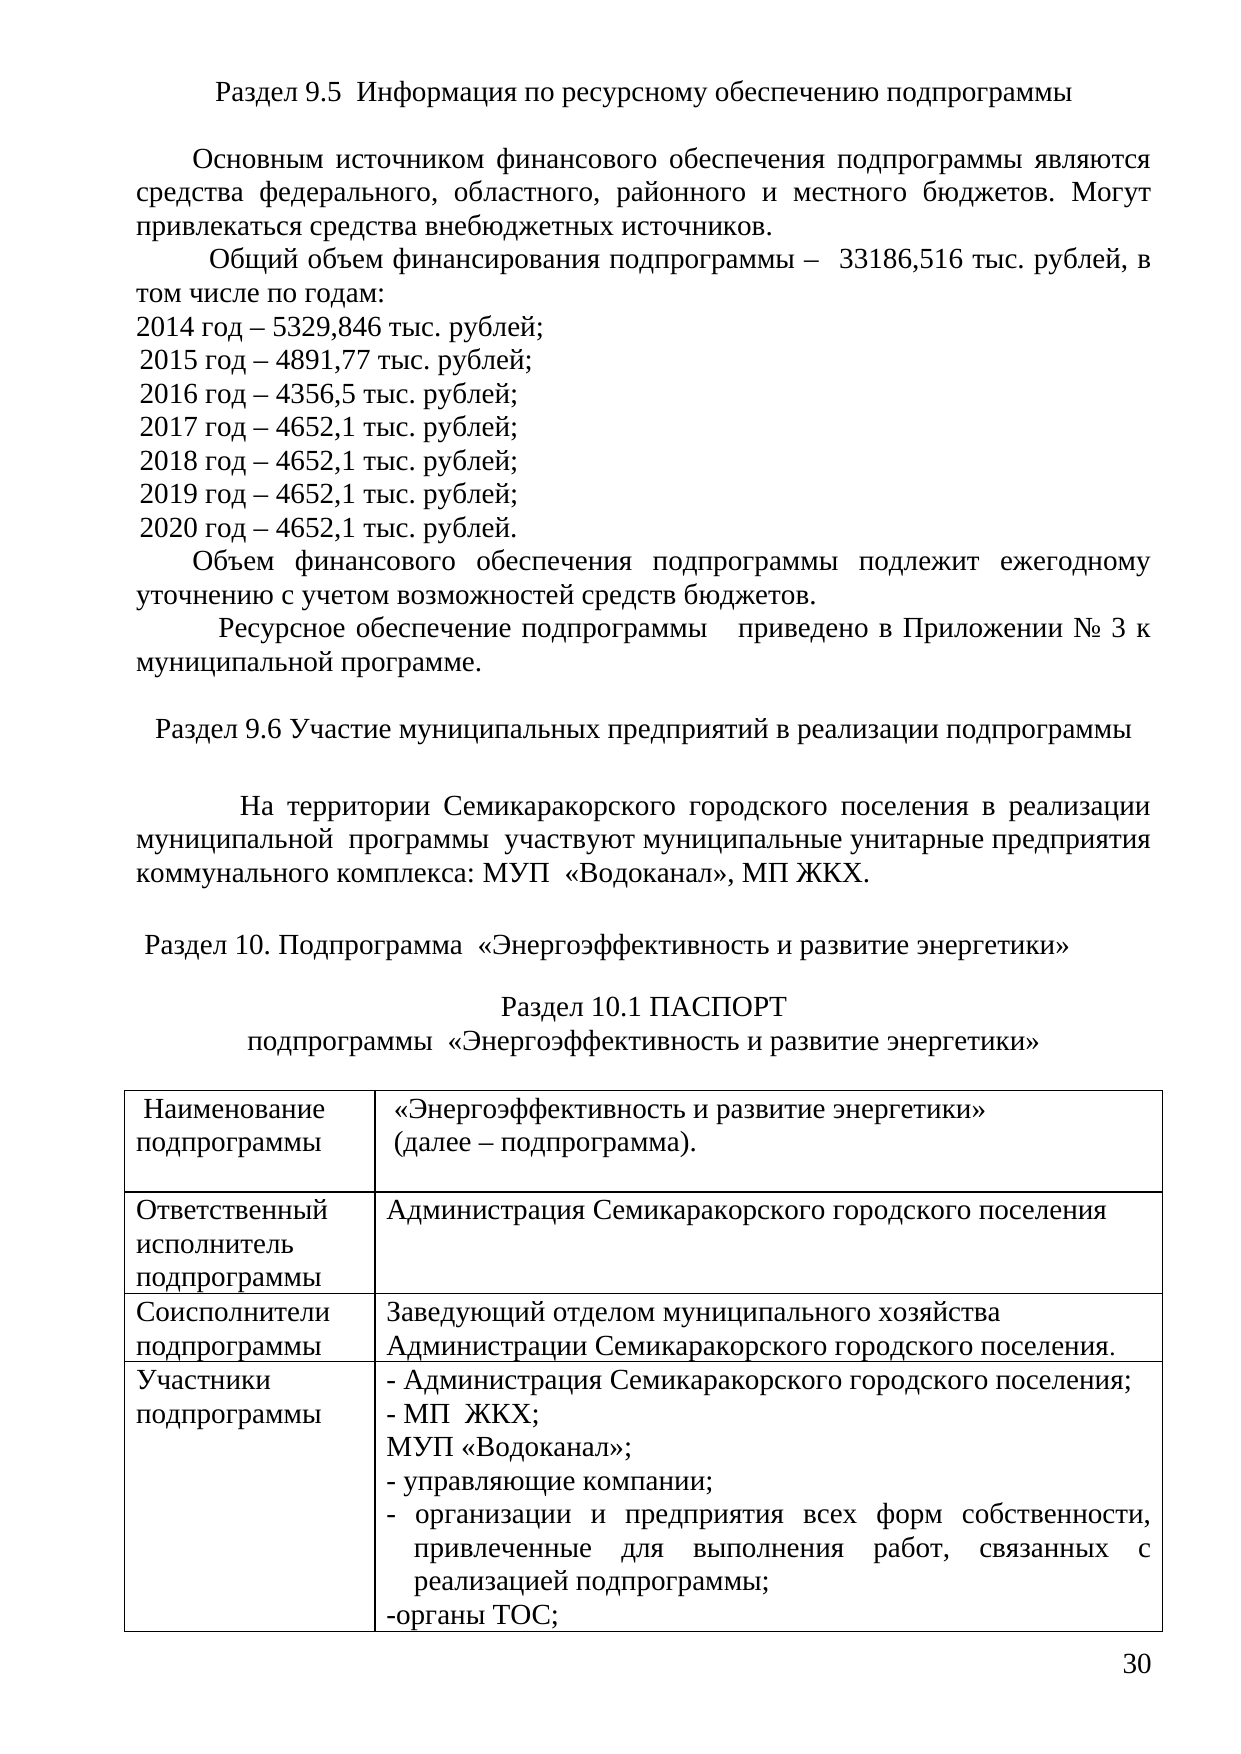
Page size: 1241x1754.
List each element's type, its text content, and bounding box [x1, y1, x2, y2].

table_header «Энергоэффективность и развитие энергетики» (далее – подпрограмма). [376, 1091, 1162, 1191]
table_cell Администрация Семикаракорского городского поселения [376, 1193, 1162, 1293]
text 2018 год – 4652,1 тыс. рублей; [136, 443, 1152, 476]
text Основным источником финансового обеспечения подпрограммы являются средства федерального, областного, районного и местного бюджетов. Могут привлекаться средства внебюджетных источников. [136, 141, 1152, 242]
text 2014 год – 5329,846 тыс. рублей; [136, 309, 1152, 342]
text Раздел 9.6 Участие муниципальных предприятий в реализации подпрограммы [136, 711, 1152, 745]
table_cell Заведующий отделом муниципального хозяйства Администрации Семикаракорского городского поселения. [376, 1294, 1162, 1361]
text Раздел 10.1 ПАСПОРТ [136, 989, 1152, 1023]
text Раздел 9.5 Информация по ресурсному обеспечению подпрограммы [136, 74, 1152, 107]
text подпрограммы «Энергоэффективность и развитие энергетики» [136, 1023, 1152, 1056]
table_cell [125, 1362, 374, 1631]
text 2015 год – 4891,77 тыс. рублей; [136, 342, 1152, 376]
text 2020 год – 4652,1 тыс. рублей. [136, 510, 1152, 543]
text 2019 год – 4652,1 тыс. рублей; [136, 476, 1152, 510]
text 2016 год – 4356,5 тыс. рублей; [136, 376, 1152, 409]
table_cell Ответственный исполнитель подпрограммы [125, 1193, 374, 1293]
table_header Наименование подпрограммы [125, 1091, 374, 1191]
text На территории Семикаракорского городского поселения в реализации муниципальной программы участвуют муниципальные унитарные предприятия коммунального комплекса: МУП «Водоканал», МП ЖКХ. [136, 788, 1152, 888]
text Общий объем финансирования подпрограммы – 33186,516 тыс. рублей, в том числе по годам: [136, 242, 1152, 309]
text Раздел 10. Подпрограмма «Энергоэффективность и развитие энергетики» [136, 927, 1152, 960]
text Объем финансового обеспечения подпрограммы подлежит ежегодному уточнению с учетом возможностей средств бюджетов. [136, 543, 1152, 611]
text 2017 год – 4652,1 тыс. рублей; [136, 409, 1152, 443]
table_cell Соисполнители подпрограммы [125, 1294, 374, 1361]
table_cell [376, 1362, 1162, 1631]
text Ресурсное обеспечение подпрограммы приведено в Приложении № 3 к муниципальной программе. [136, 611, 1152, 678]
